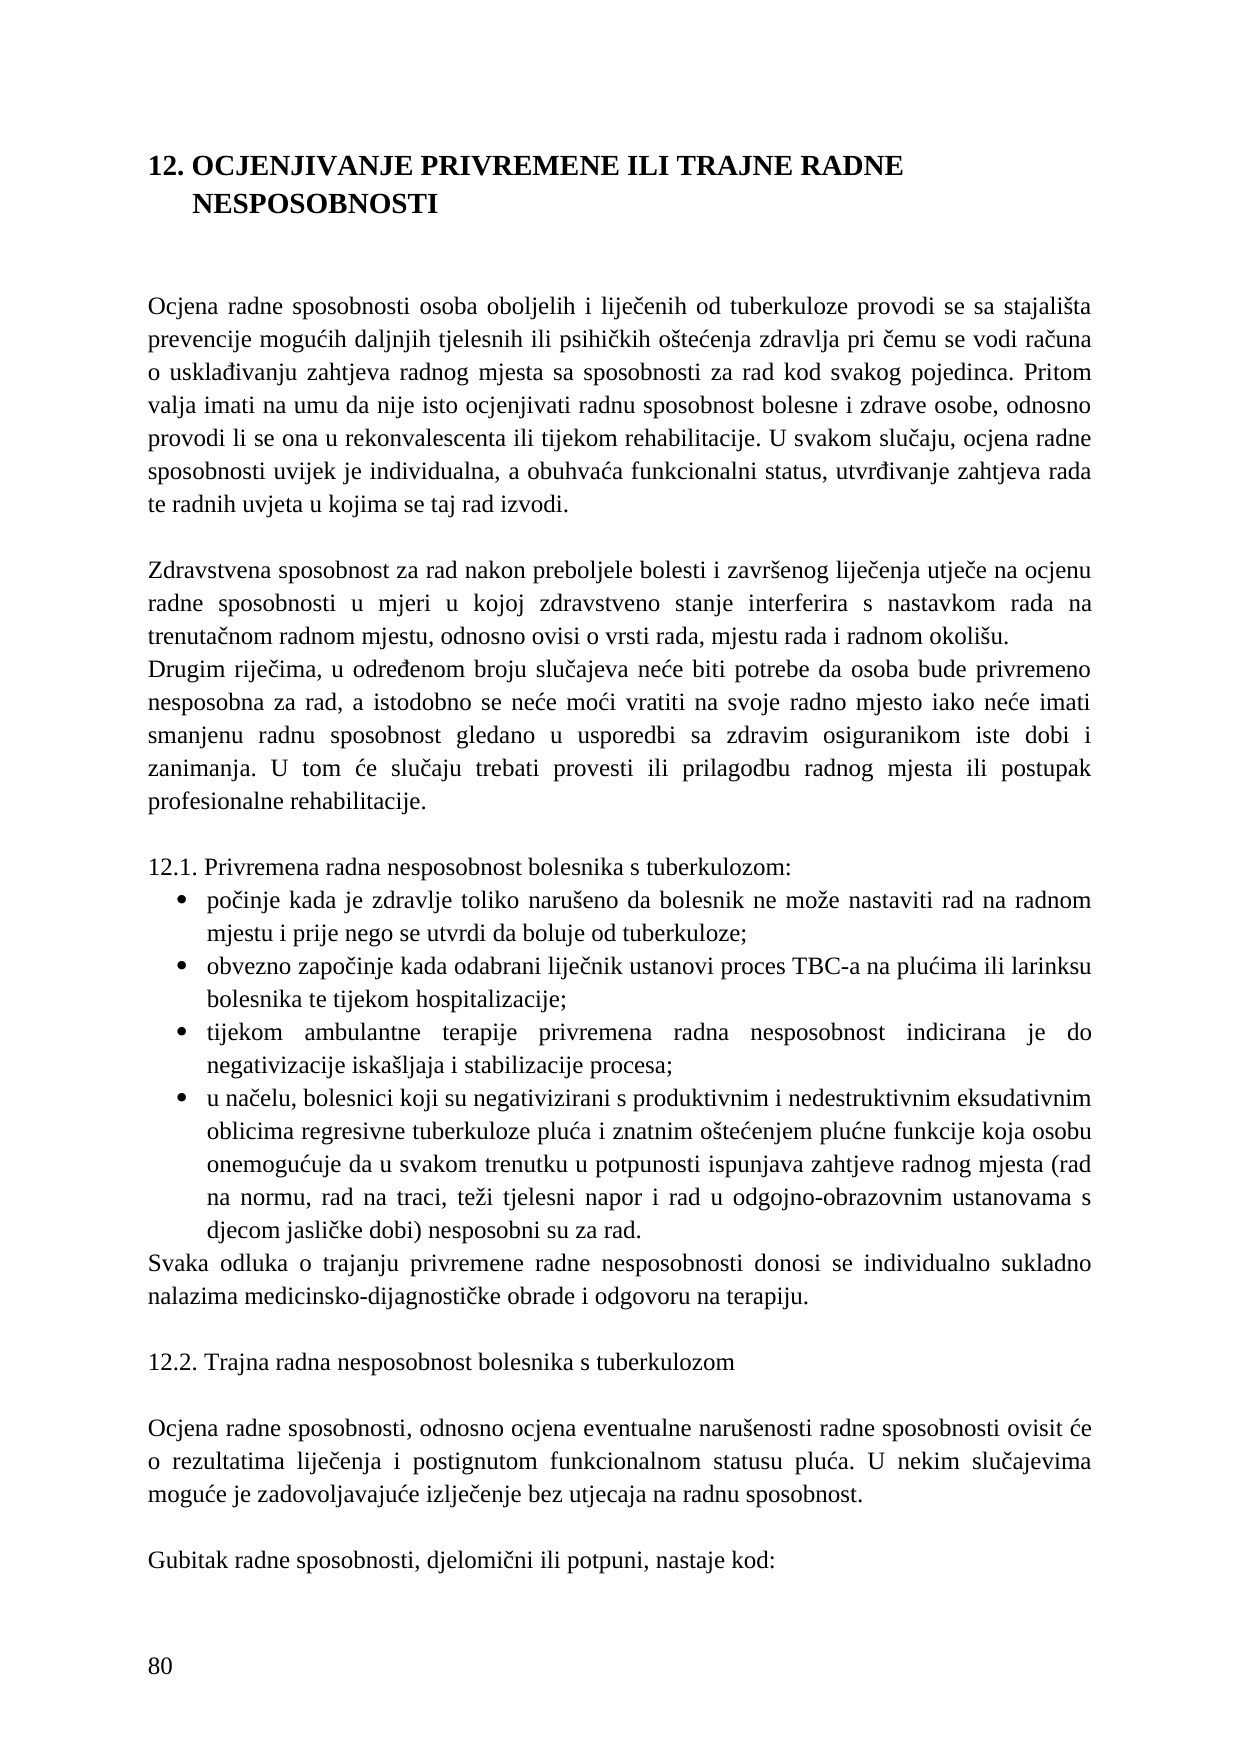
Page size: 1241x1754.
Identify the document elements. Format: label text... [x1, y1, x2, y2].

text Svaka odluka o trajanju privremene radne nesposobnosti donosi se individualno sukladno nalazima medicinsko-dijagnostičke obrade i odgovoru na terapiju. [148, 1248, 1093, 1310]
text Drugim riječima, u određenom broju slučajeva neće biti potrebe da osoba bude privremeno nesposobna za rad, a istodobno se neće moći vratiti na svoje radno mjesto iako neće imati smanjenu radnu sposobnost gledano u usporedbi sa zdravim osiguranikom iste dobi i zanimanja. U tom će slučaju trebati provesti ili prilagodbu radnog mjesta ili postupak profesionalne rehabilitacije. [148, 654, 1093, 815]
list tijekom ambulantne terapije privremena radna nesposobnost indicirana je do negativizacije iskašljaja i stabilizacije procesa; [177, 1017, 1093, 1079]
text Gubitak radne sposobnosti, djelomični ili potpuni, nastaje kod: [148, 1546, 1093, 1574]
text Zdravstvena sposobnost za rad nakon preboljele bolesti i završenog liječenja utječe na ocjenu radne sposobnosti u mjeri u kojoj zdravstveno stanje interferira s nastavkom rada na trenutačnom radnom mjestu, odnosno ovisi o vrsti rada, mjestu rada i radnom okolišu. [148, 555, 1093, 650]
text Ocjena radne sposobnosti osoba oboljelih i liječenih od tuberkuloze provodi se sa stajališta prevencije mogućih daljnjih tjelesnih ili psihičkih oštećenja zdravlja pri čemu se vodi računa o usklađivanju zahtjeva radnog mjesta sa sposobnosti za rad kod svakog pojedinca. Pritom valja imati na umu da nije isto ocjenjivati radnu sposobnost bolesne i zdrave osobe, odnosno provodi li se ona u rekonvalescenta ili tijekom rehabilitacije. U svakom slučaju, ocjena radne sposobnosti uvijek je individualna, a obuhvaća funkcionalni status, utvrđivanje zahtjeva rada te radnih uvjeta u kojima se taj rad izvodi. [148, 291, 1093, 518]
text 12.1. Privremena radna nesposobnost bolesnika s tuberkulozom: [148, 852, 1093, 881]
list obvezno započinje kada odabrani liječnik ustanovi proces TBC-a na plućima ili larinksu bolesnika te tijekom hospitalizacije; [177, 951, 1093, 1013]
list počinje kada je zdravlje toliko narušeno da bolesnik ne može nastaviti rad na radnom mjestu i prije nego se utvrdi da boluje od tuberkuloze; [177, 885, 1093, 947]
text 12.2. Trajna radna nesposobnost bolesnika s tuberkulozom [148, 1347, 1093, 1376]
text 12. OCJENJIVANJE PRIVREMENE ILI TRAJNE RADNE NESPOSOBNOSTI [148, 148, 1093, 220]
list u načelu, bolesnici koji su negativizirani s produktivnim i nedestruktivnim eksudativnim oblicima regresivne tuberkuloze pluća i znatnim oštećenjem plućne funkcije koja osobu onemogućuje da u svakom trenutku u potpunosti ispunjava zahtjeve radnog mjesta (rad na normu, rad na traci, teži tjelesni napor i rad u odgojno-obrazovnim ustanovama s djecom jasličke dobi) nesposobni su za rad. [177, 1083, 1093, 1244]
text Ocjena radne sposobnosti, odnosno ocjena eventualne narušenosti radne sposobnosti ovisit će o rezultatima liječenja i postignutom funkcionalnom statusu pluća. U nekim slučajevima moguće je zadovoljavajuće izlječenje bez utjecaja na radnu sposobnost. [148, 1413, 1093, 1508]
